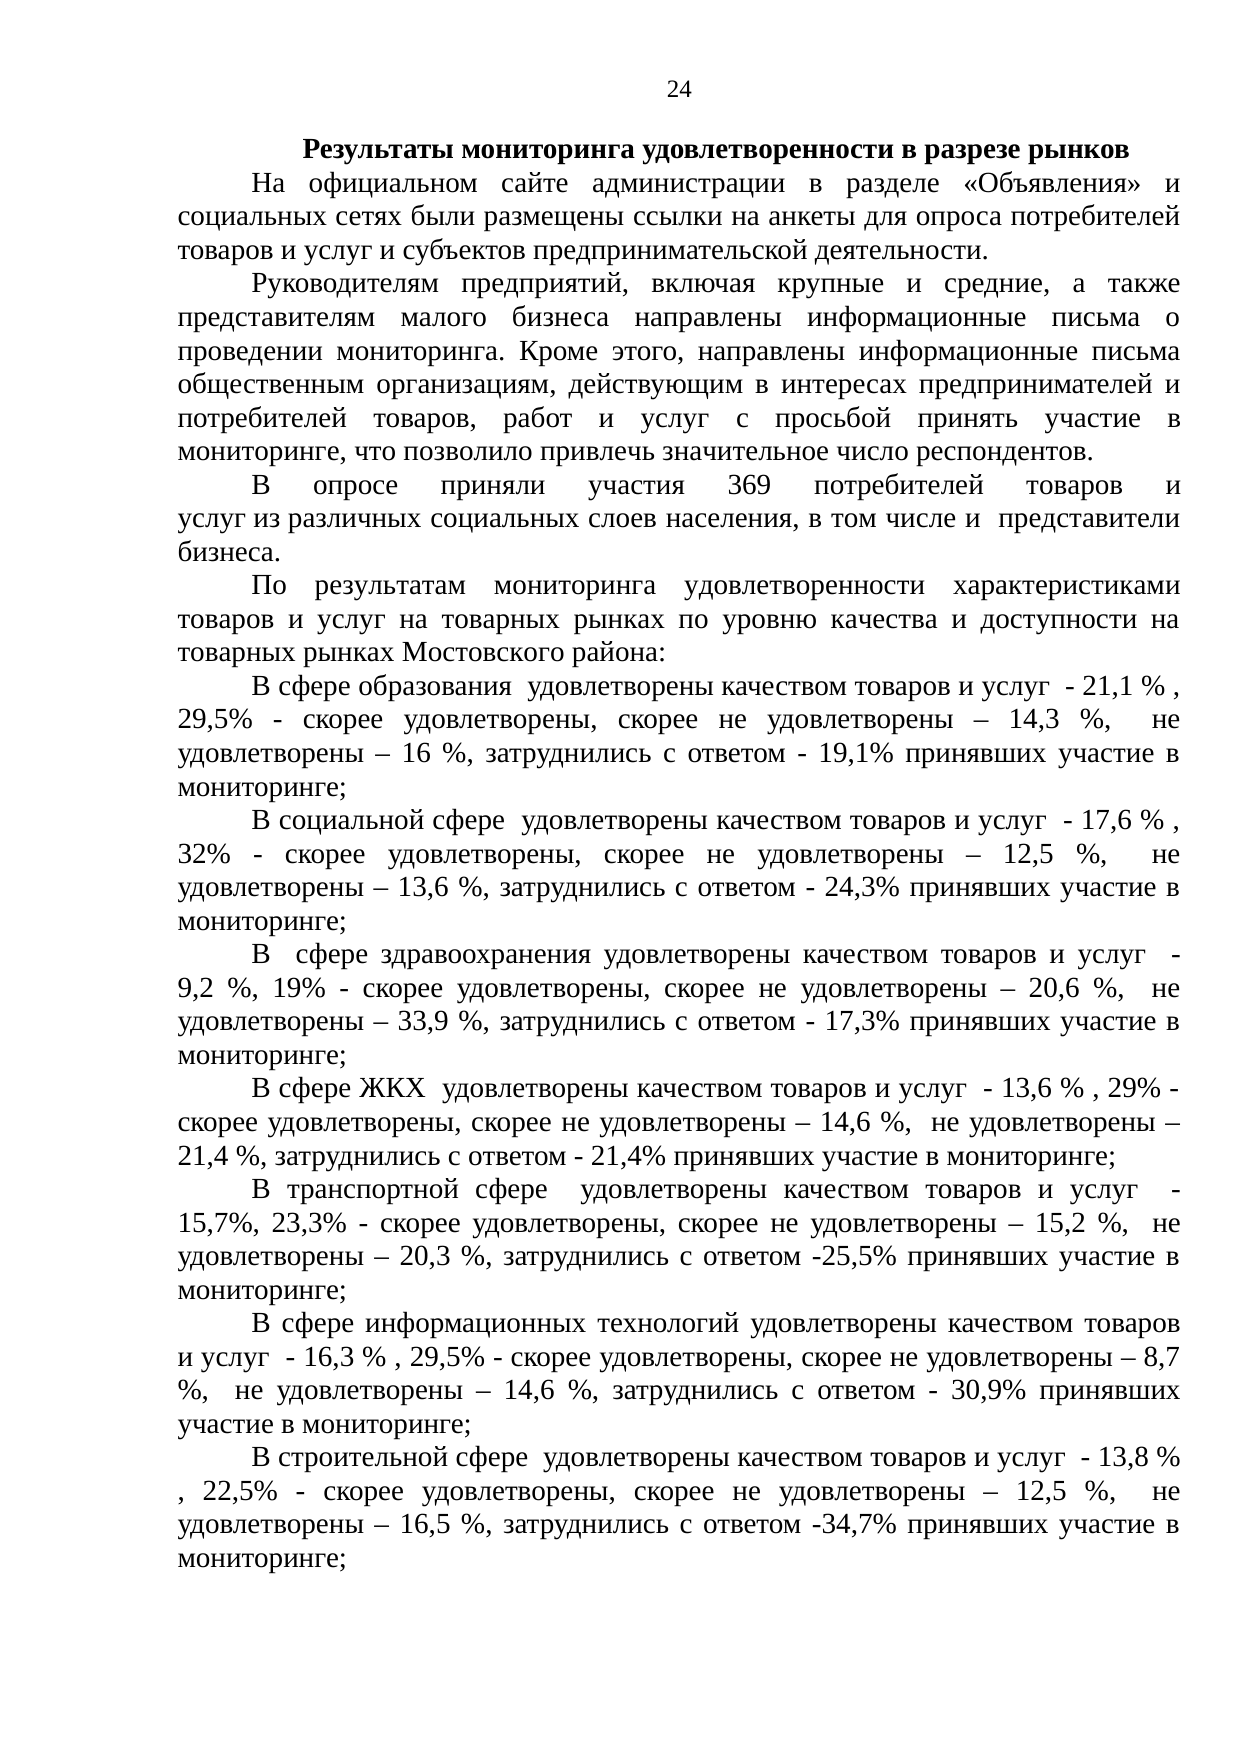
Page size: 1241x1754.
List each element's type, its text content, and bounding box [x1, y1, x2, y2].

text В опросе приняли участия 369 потребителей товаров и услуг из различных социальных слоев населения, в том числе и представители бизнеса. [177, 467, 1181, 567]
text Результаты мониторинга удовлетворенности в разрезе рынков [177, 131, 1181, 165]
text В транспортной сфере удовлетворены качеством товаров и услуг - 15,7%, 23,3% - скорее удовлетворены, скорее не удовлетворены – 15,2 %, не удовлетворены – 20,3 %, затруднились с ответом -25,5% принявших участие в мониторинге; [177, 1171, 1181, 1305]
text В сфере информационных технологий удовлетворены качеством товаров и услуг - 16,3 % , 29,5% - скорее удовлетворены, скорее не удовлетворены – 8,7 %, не удовлетворены – 14,6 %, затруднились с ответом - 30,9% принявших участие в мониторинге; [177, 1305, 1181, 1439]
text В социальной сфере удовлетворены качеством товаров и услуг - 17,6 % , 32% - скорее удовлетворены, скорее не удовлетворены – 12,5 %, не удовлетворены – 13,6 %, затруднились с ответом - 24,3% принявших участие в мониторинге; [177, 802, 1181, 936]
text В строительной сфере удовлетворены качеством товаров и услуг - 13,8 % , 22,5% - скорее удовлетворены, скорее не удовлетворены – 12,5 %, не удовлетворены – 16,5 %, затруднились с ответом -34,7% принявших участие в мониторинге; [177, 1439, 1181, 1574]
text По результатам мониторинга удовлетворенности характеристиками товаров и услуг на товарных рынках по уровню качества и доступности на товарных рынках Мостовского района: [177, 567, 1181, 668]
text На официальном сайте администрации в разделе «Объявления» и социальных сетях были размещены ссылки на анкеты для опроса потребителей товаров и услуг и субъектов предпринимательской деятельности. [177, 165, 1181, 266]
text Руководителям предприятий, включая крупные и средние, а также представителям малого бизнеса направлены информационные письма о проведении мониторинга. Кроме этого, направлены информационные письма общественным организациям, действующим в интересах предпринимателей и потребителей товаров, работ и услуг с просьбой принять участие в мониторинге, что позволило привлечь значительное число респондентов. [177, 266, 1181, 467]
text В сфере ЖКХ удовлетворены качеством товаров и услуг - 13,6 % , 29% - скорее удовлетворены, скорее не удовлетворены – 14,6 %, не удовлетворены – 21,4 %, затруднились с ответом - 21,4% принявших участие в мониторинге; [177, 1071, 1181, 1171]
text В сфере образования удовлетворены качеством товаров и услуг - 21,1 % , 29,5% - скорее удовлетворены, скорее не удовлетворены – 14,3 %, не удовлетворены – 16 %, затруднились с ответом - 19,1% принявших участие в мониторинге; [177, 668, 1181, 802]
text В сфере здравоохранения удовлетворены качеством товаров и услуг - 9,2 %, 19% - скорее удовлетворены, скорее не удовлетворены – 20,6 %, не удовлетворены – 33,9 %, затруднились с ответом - 17,3% принявших участие в мониторинге; [177, 936, 1181, 1071]
